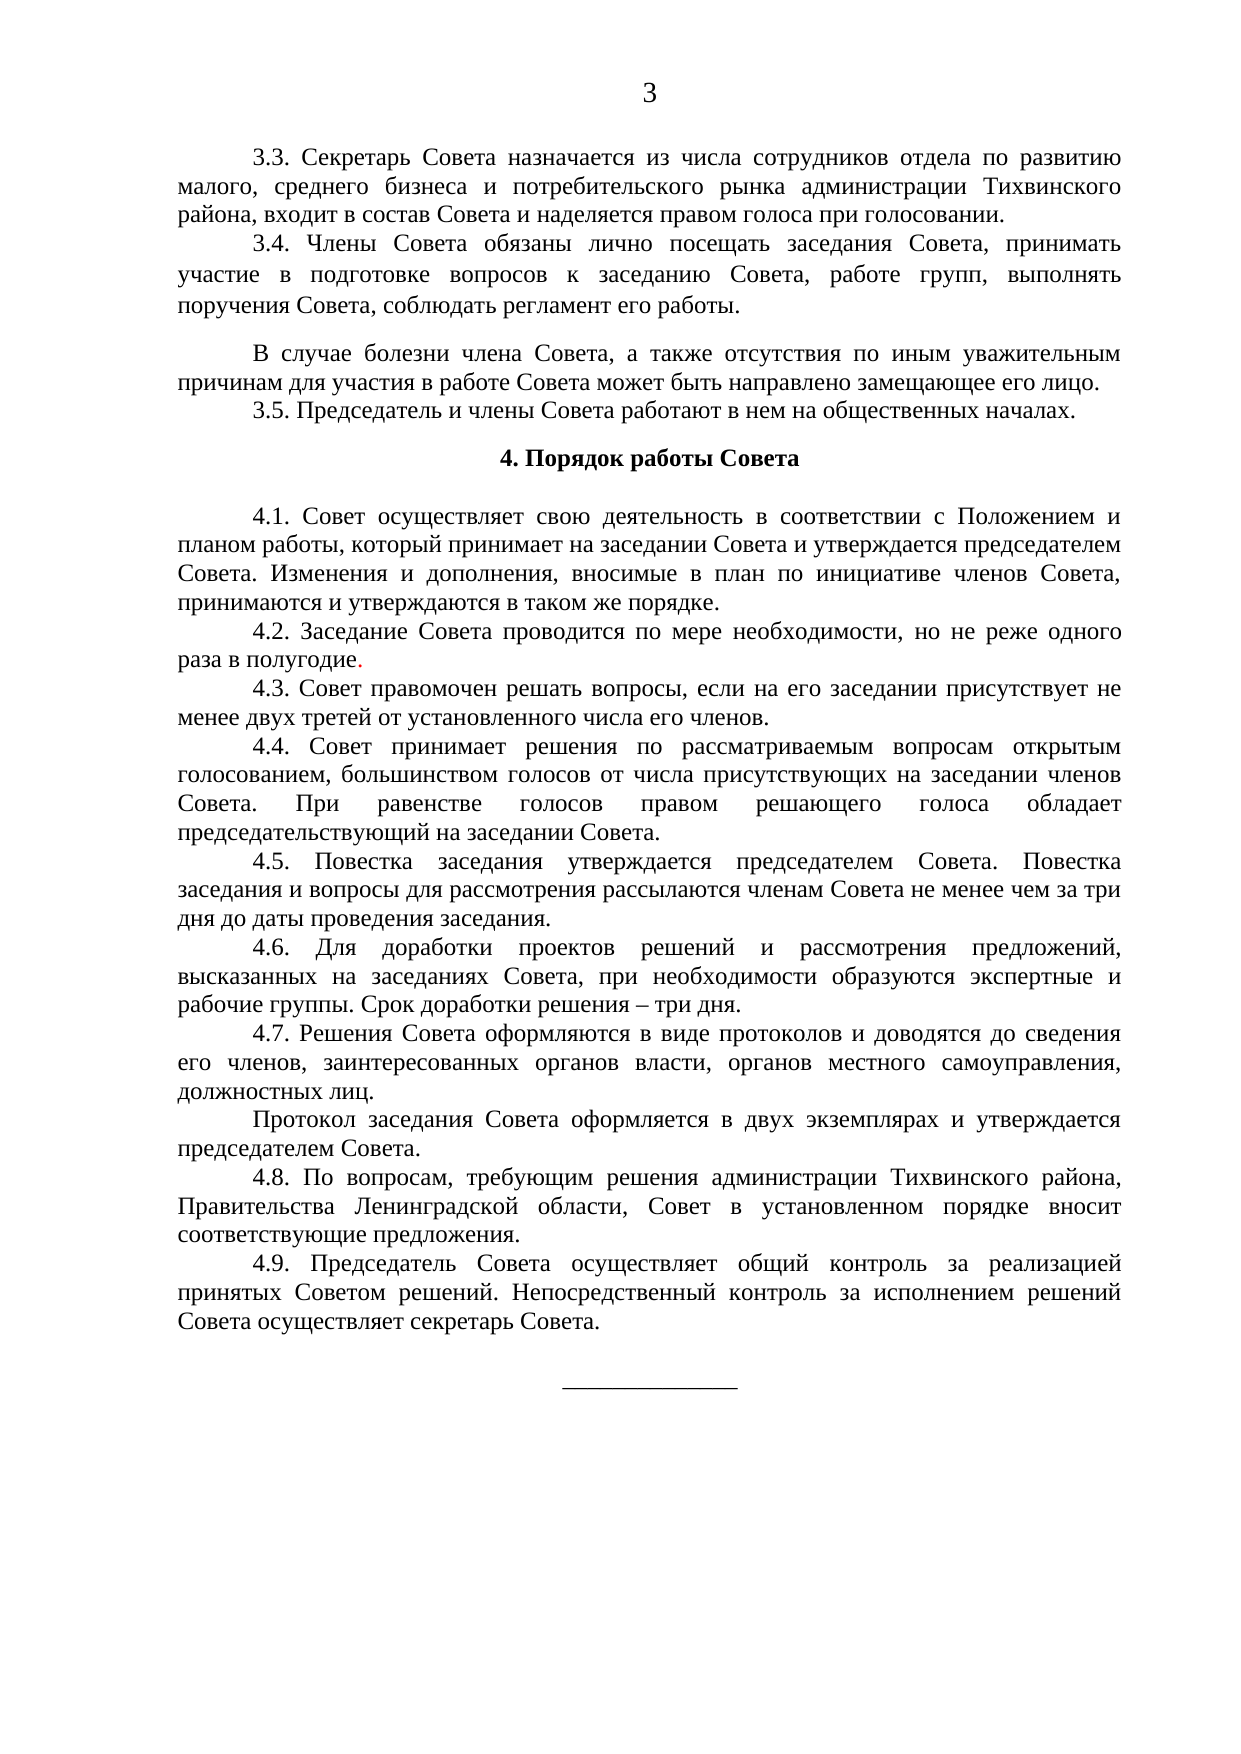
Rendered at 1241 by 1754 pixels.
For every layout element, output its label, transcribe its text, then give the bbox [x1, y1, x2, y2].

list 4.4. Совет принимает решения по рассматриваемым вопросам открытым голосованием, большинством голосов от числа присутствующих на заседании членов Совета. При равенстве голосов правом решающего голоса обладает председательствующий на заседании Совета. [177, 731, 1122, 846]
text 4. Порядок работы Совета [177, 443, 1122, 472]
text Протокол заседания Совета оформляется в двух экземплярах и утверждается председателем Совета. [177, 1104, 1122, 1162]
text В случае болезни члена Совета, а также отсутствия по иным уважительным причинам для участия в работе Совета может быть направлено замещающее его лицо. [177, 338, 1122, 396]
list 4.8. По вопросам, требующим решения администрации Тихвинского района, Правительства Ленинградской области, Совет в установленном порядке вносит соответствующие предложения. [177, 1162, 1122, 1248]
list 3.5. Председатель и члены Совета работают в нем на общественных началах. [177, 396, 1122, 424]
list 4.5. Повестка заседания утверждается председателем Совета. Повестка заседания и вопросы для рассмотрения рассылаются членам Совета не менее чем за три дня до даты проведения заседания. [177, 846, 1122, 932]
list 4.1. Совет осуществляет свою деятельность в соответствии с Положением и планом работы, который принимает на заседании Совета и утверждается председателем Совета. Изменения и дополнения, вносимые в план по инициативе членов Совета, принимаются и утверждаются в таком же порядке. [177, 501, 1122, 616]
list 4.9. Председатель Совета осуществляет общий контроль за реализацией принятых Советом решений. Непосредственный контроль за исполнением решений Совета осуществляет секретарь Совета. [177, 1248, 1122, 1334]
list 4.3. Совет правомочен решать вопросы, если на его заседании присутствует не менее двух третей от установленного числа его членов. [177, 673, 1122, 731]
list 4.2. Заседание Совета проводится по мере необходимости, но не реже одного раза в полугодие. [177, 616, 1122, 673]
list 4.7. Решения Совета оформляются в виде протоколов и доводятся до сведения его членов, заинтересованных органов власти, органов местного самоуправления, должностных лиц. [177, 1018, 1122, 1104]
list ______________ [177, 1363, 1122, 1392]
list 3.4. Члены Совета обязаны лично посещать заседания Совета, принимать участие в подготовке вопросов к заседанию Совета, работе групп, выполнять поручения Совета, соблюдать регламент его работы. [177, 228, 1122, 319]
list 3.3. Секретарь Совета назначается из числа сотрудников отдела по развитию малого, среднего бизнеса и потребительского рынка администрации Тихвинского района, входит в состав Совета и наделяется правом голоса при голосовании. [177, 142, 1122, 228]
list 4.6. Для доработки проектов решений и рассмотрения предложений, высказанных на заседаниях Совета, при необходимости образуются экспертные и рабочие группы. Срок доработки решения – три дня. [177, 932, 1122, 1018]
